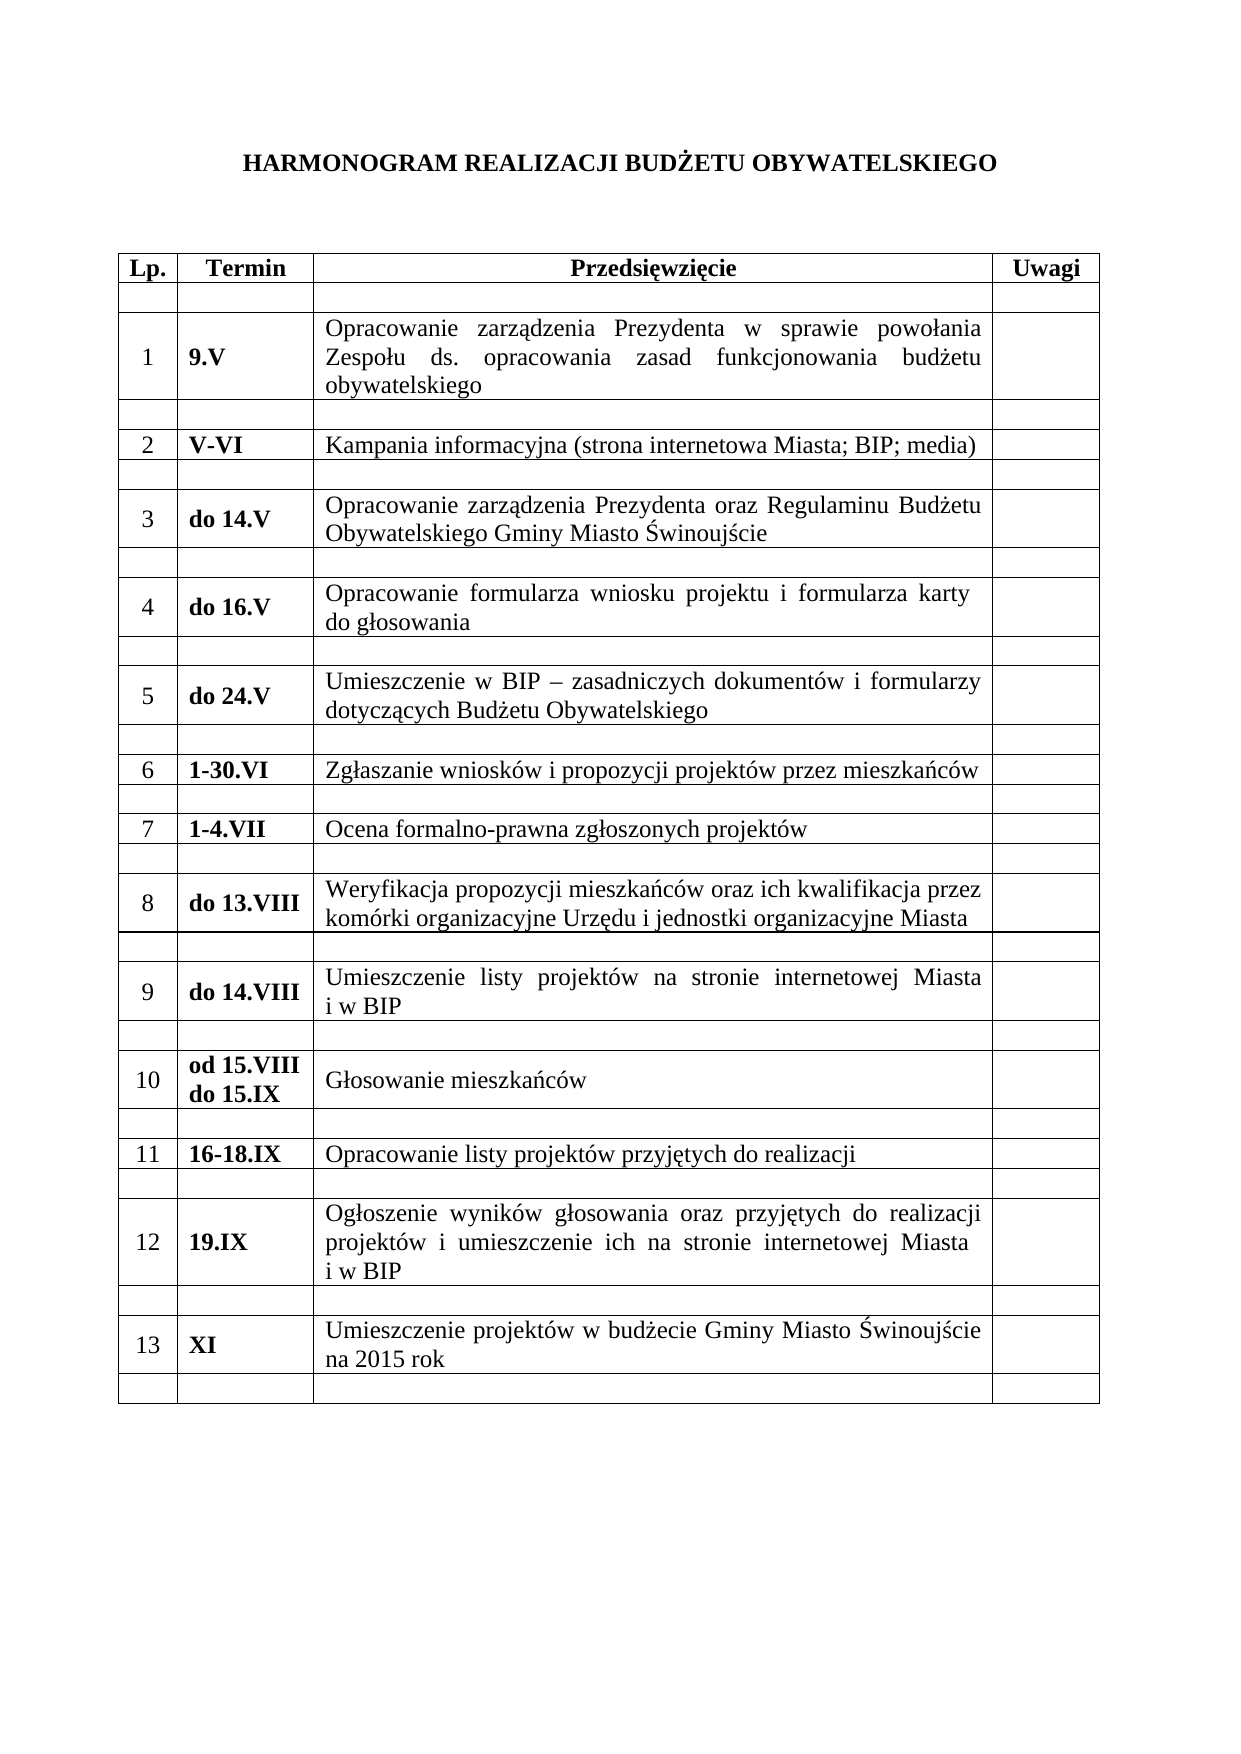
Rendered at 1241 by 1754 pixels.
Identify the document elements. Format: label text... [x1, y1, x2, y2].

table_cell [993, 962, 1099, 1020]
table_cell [178, 844, 313, 873]
table_cell [119, 283, 177, 312]
table_header Termin [178, 254, 313, 282]
table_cell [993, 1021, 1099, 1049]
table_cell [178, 933, 313, 961]
table_cell Zgłaszanie wniosków i propozycji projektów przez mieszkańców [314, 755, 992, 783]
table_cell 9.V [178, 313, 313, 399]
table_cell [993, 490, 1099, 547]
table_cell [993, 400, 1099, 429]
table_cell [993, 460, 1099, 489]
table_cell [993, 666, 1099, 724]
table_cell V-VI [178, 430, 313, 459]
table_cell Kampania informacyjna (strona internetowa Miasta; BIP; media) [314, 430, 992, 459]
table_cell Ocena formalno-prawna zgłoszonych projektów [314, 814, 992, 843]
table_cell 2 [119, 430, 177, 459]
table_cell [178, 1021, 313, 1049]
table_cell [314, 548, 992, 577]
table_cell 13 [119, 1316, 177, 1373]
table_cell 12 [119, 1199, 177, 1285]
table_cell [178, 725, 313, 754]
table_cell [178, 1286, 313, 1314]
table_cell Ogłoszenie wyników głosowania oraz przyjętych do realizacji projektów i umieszczenie ich na stronie internetowej Miasta i w BIP [314, 1199, 992, 1285]
table_cell do 14.V [178, 490, 313, 547]
table_cell do 14.VIII [178, 962, 313, 1020]
table_cell od 15.VIII do 15.IX [178, 1051, 313, 1108]
table_cell [119, 637, 177, 665]
table_cell [119, 1109, 177, 1138]
table_cell 10 [119, 1051, 177, 1108]
table_cell 9 [119, 962, 177, 1020]
table_cell 1-4.VII [178, 814, 313, 843]
table_cell [178, 548, 313, 577]
table_cell 7 [119, 814, 177, 843]
table_cell 6 [119, 755, 177, 783]
table_cell [993, 548, 1099, 577]
table_cell [314, 725, 992, 754]
table_cell Opracowanie zarządzenia Prezydenta w sprawie powołania Zespołu ds. opracowania zasad funkcjonowania budżetu obywatelskiego [314, 313, 992, 399]
table_cell [993, 1051, 1099, 1108]
table_cell do 13.VIII [178, 874, 313, 931]
table_cell Opracowanie zarządzenia Prezydenta oraz Regulaminu Budżetu Obywatelskiego Gminy Miasto Świnoujście [314, 490, 992, 547]
table_cell [993, 1316, 1099, 1373]
table_cell [119, 548, 177, 577]
table_cell [178, 460, 313, 489]
table_cell [993, 755, 1099, 783]
table_cell [314, 637, 992, 665]
table_cell 5 [119, 666, 177, 724]
table_cell [993, 874, 1099, 931]
table_cell [178, 1169, 313, 1197]
table_header Przedsięwzięcie [314, 254, 992, 282]
table_cell [314, 1021, 992, 1049]
table_cell [993, 283, 1099, 312]
table_cell 4 [119, 578, 177, 636]
table_cell [993, 1139, 1099, 1168]
table_cell Umieszczenie w BIP – zasadniczych dokumentów i formularzy dotyczących Budżetu Obywatelskiego [314, 666, 992, 724]
table_cell [178, 1374, 313, 1403]
table_cell [178, 283, 313, 312]
table_cell [314, 785, 992, 813]
table_cell Opracowanie listy projektów przyjętych do realizacji [314, 1139, 992, 1168]
table_cell [993, 814, 1099, 843]
table_cell 19.IX [178, 1199, 313, 1285]
table_cell [314, 1286, 992, 1314]
table_cell 1 [119, 313, 177, 399]
table_cell XI [178, 1316, 313, 1373]
table_cell [993, 1286, 1099, 1314]
table_cell [119, 725, 177, 754]
table_cell [178, 1109, 313, 1138]
table_cell Umieszczenie projektów w budżecie Gminy Miasto Świnoujście na 2015 rok [314, 1316, 992, 1373]
table_cell [993, 1109, 1099, 1138]
table_cell [993, 1199, 1099, 1285]
table_cell Głosowanie mieszkańców [314, 1051, 992, 1108]
table_cell 16-18.IX [178, 1139, 313, 1168]
table_cell [119, 460, 177, 489]
table_cell [993, 844, 1099, 873]
table_cell Opracowanie formularza wniosku projektu i formularza karty do głosowania [314, 578, 992, 636]
table_cell [314, 933, 992, 961]
table_cell [993, 430, 1099, 459]
table_cell [314, 1109, 992, 1138]
table_header Uwagi [993, 254, 1099, 282]
table_cell [119, 785, 177, 813]
table_cell [993, 1374, 1099, 1403]
table_cell [119, 844, 177, 873]
table_cell Weryfikacja propozycji mieszkańców oraz ich kwalifikacja przez komórki organizacyjne Urzędu i jednostki organizacyjne Miasta [314, 874, 992, 931]
table_header Lp. [119, 254, 177, 282]
table_cell [178, 400, 313, 429]
table_cell [119, 1169, 177, 1197]
text HARMONOGRAM REALIZACJI BUDŻETU OBYWATELSKIEGO [148, 148, 1093, 176]
table_cell [993, 933, 1099, 961]
table_cell 8 [119, 874, 177, 931]
table_cell 11 [119, 1139, 177, 1168]
table_cell [314, 1169, 992, 1197]
table_cell [314, 460, 992, 489]
table_cell [993, 578, 1099, 636]
table_cell [993, 785, 1099, 813]
table_cell 3 [119, 490, 177, 547]
table_cell [993, 1169, 1099, 1197]
table_cell [314, 1374, 992, 1403]
table_cell do 24.V [178, 666, 313, 724]
table_cell [314, 844, 992, 873]
table_cell [178, 785, 313, 813]
table_cell Umieszczenie listy projektów na stronie internetowej Miasta i w BIP [314, 962, 992, 1020]
table_cell [119, 1374, 177, 1403]
table_cell do 16.V [178, 578, 313, 636]
table_cell [993, 725, 1099, 754]
table_cell [993, 313, 1099, 399]
table_cell [119, 1286, 177, 1314]
table_cell [314, 400, 992, 429]
table_cell [119, 400, 177, 429]
table_cell [119, 933, 177, 961]
table_cell [178, 637, 313, 665]
table_cell [119, 1021, 177, 1049]
table_cell [314, 283, 992, 312]
table_cell [993, 637, 1099, 665]
table_cell 1-30.VI [178, 755, 313, 783]
